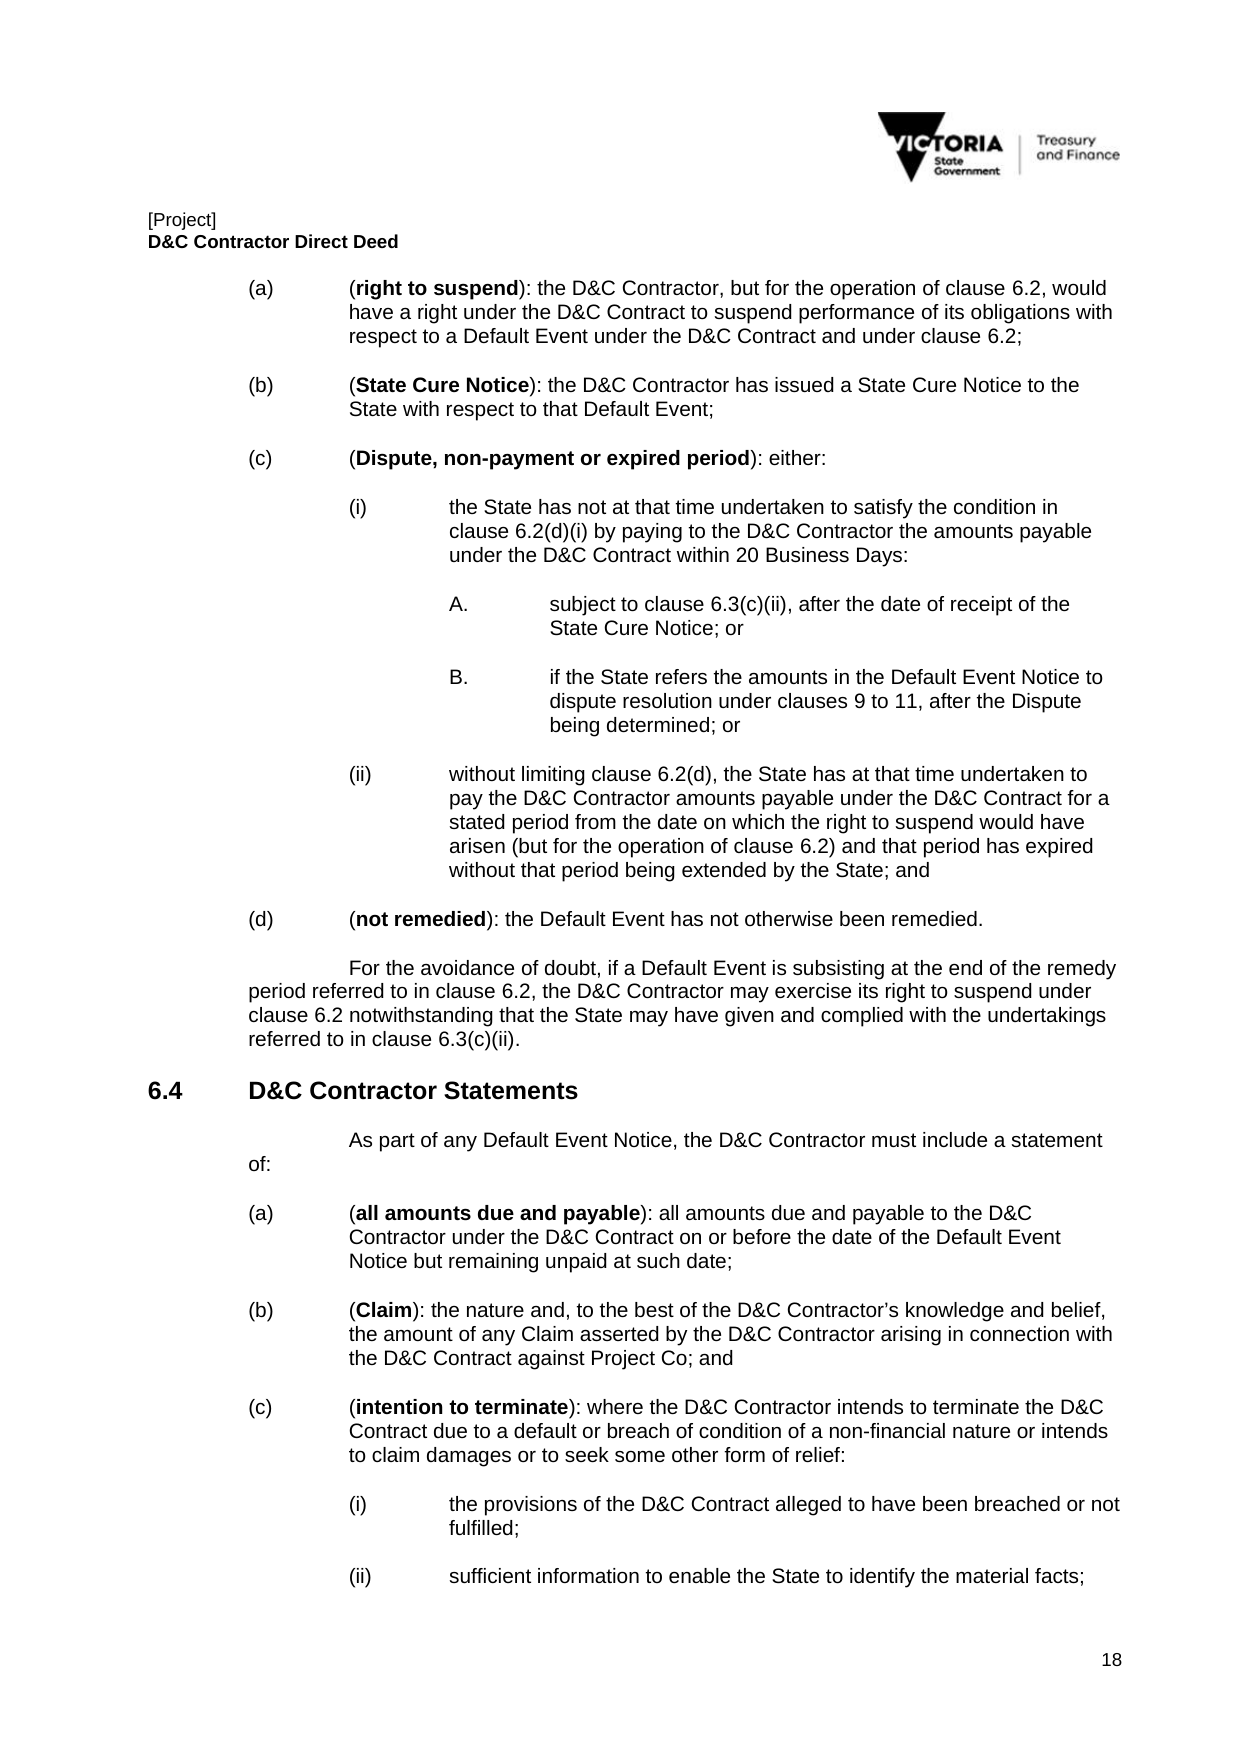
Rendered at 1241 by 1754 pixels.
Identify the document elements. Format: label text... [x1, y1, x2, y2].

subtitle (all amounts due and payable): all amounts due and payable to the D&C Contractor under the D&C Contract on or before the date of the Default Event Notice but remaining unpaid at such date; [248, 1201, 1122, 1273]
subtitle (Dispute, non-payment or expired period): either: [248, 446, 1122, 470]
subtitle (not remedied): the Default Event has not otherwise been remedied. [248, 906, 1122, 930]
text As part of any Default Event Notice, the D&C Contractor must include a statement of: [248, 1128, 1122, 1176]
subtitle (right to suspend): the D&C Contractor, but for the operation of clause 6.2, would have a right under the D&C Contract to suspend performance of its obligations with respect to a Default Event under the D&C Contract and under clause 6.2; [248, 276, 1122, 348]
subtitle without limiting clause 6.2(d), the State has at that time undertaken to pay the D&C Contractor amounts payable under the D&C Contract for a stated period from the date on which the right to suspend would have arisen (but for the operation of clause 6.2) and that period has expired without that period being extended by the State; and [348, 762, 1122, 881]
subtitle (intention to terminate): where the D&C Contractor intends to terminate the D&C Contract due to a default or breach of condition of a non-financial nature or intends to claim damages or to seek some other form of relief: [248, 1394, 1122, 1466]
subtitle subject to clause 6.3(c)(ii), after the date of receipt of the State Cure Notice; or [449, 592, 1122, 640]
text For the avoidance of doubt, if a Default Event is subsisting at the end of the remedy period referred to in clause 6.2, the D&C Contractor may exercise its right to suspend under clause 6.2 notwithstanding that the State may have given and complied with the undertakings referred to in clause 6.3(c)(ii). [248, 955, 1122, 1051]
subtitle (Claim): the nature and, to the best of the D&C Contractor’s knowledge and belief, the amount of any Claim asserted by the D&C Contractor arising in connection with the D&C Contract against Project Co; and [248, 1298, 1122, 1369]
subtitle (State Cure Notice): the D&C Contractor has issued a State Cure Notice to the State with respect to that Default Event; [248, 373, 1122, 421]
subtitle D&C Contractor Statements [148, 1076, 1122, 1105]
subtitle the State has not at that time undertaken to satisfy the condition in clause 6.2(d)(i) by paying to the D&C Contractor the amounts payable under the D&C Contract within 20 Business Days: [348, 495, 1122, 567]
subtitle sufficient information to enable the State to identify the material facts; [348, 1564, 1122, 1588]
picture [877, 112, 1120, 184]
subtitle the provisions of the D&C Contract alleged to have been breached or not fulfilled; [348, 1491, 1122, 1539]
subtitle if the State refers the amounts in the Default Event Notice to dispute resolution under clauses 9 to 11, after the Dispute being determined; or [449, 665, 1122, 737]
